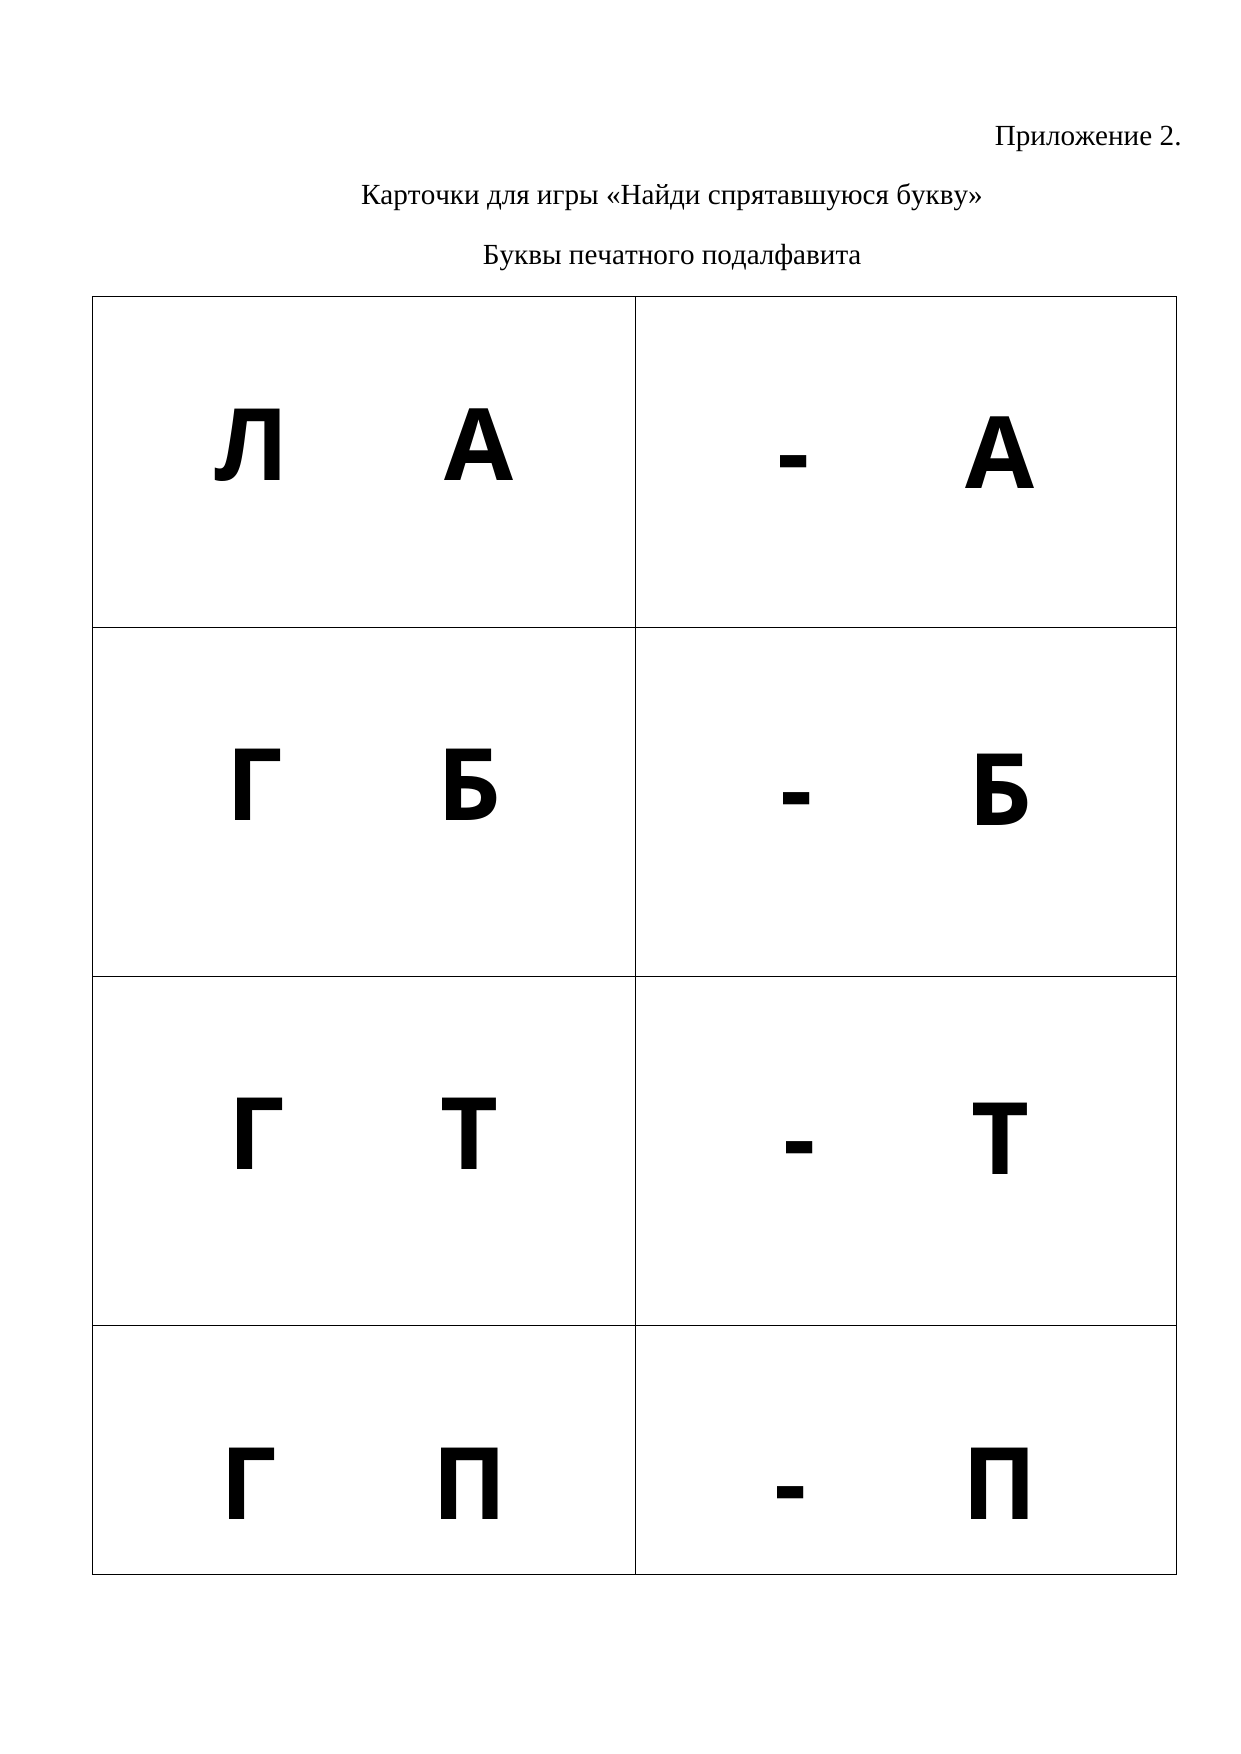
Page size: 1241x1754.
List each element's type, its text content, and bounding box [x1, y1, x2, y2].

table_cell Г Б [93, 628, 635, 976]
table_cell Г П [93, 1326, 635, 1573]
table_cell - Б [636, 628, 1176, 976]
text Буквы печатного подалфавита [103, 237, 1181, 270]
table_cell - П [636, 1326, 1176, 1573]
text Карточки для игры «Найди спрятавшуюся букву» [103, 177, 1181, 211]
table_header - А [636, 297, 1176, 627]
table_header Л А [93, 297, 635, 627]
text Приложение 2. [103, 118, 1181, 152]
table_cell - Т [636, 977, 1176, 1325]
table_cell Г Т [93, 977, 635, 1325]
